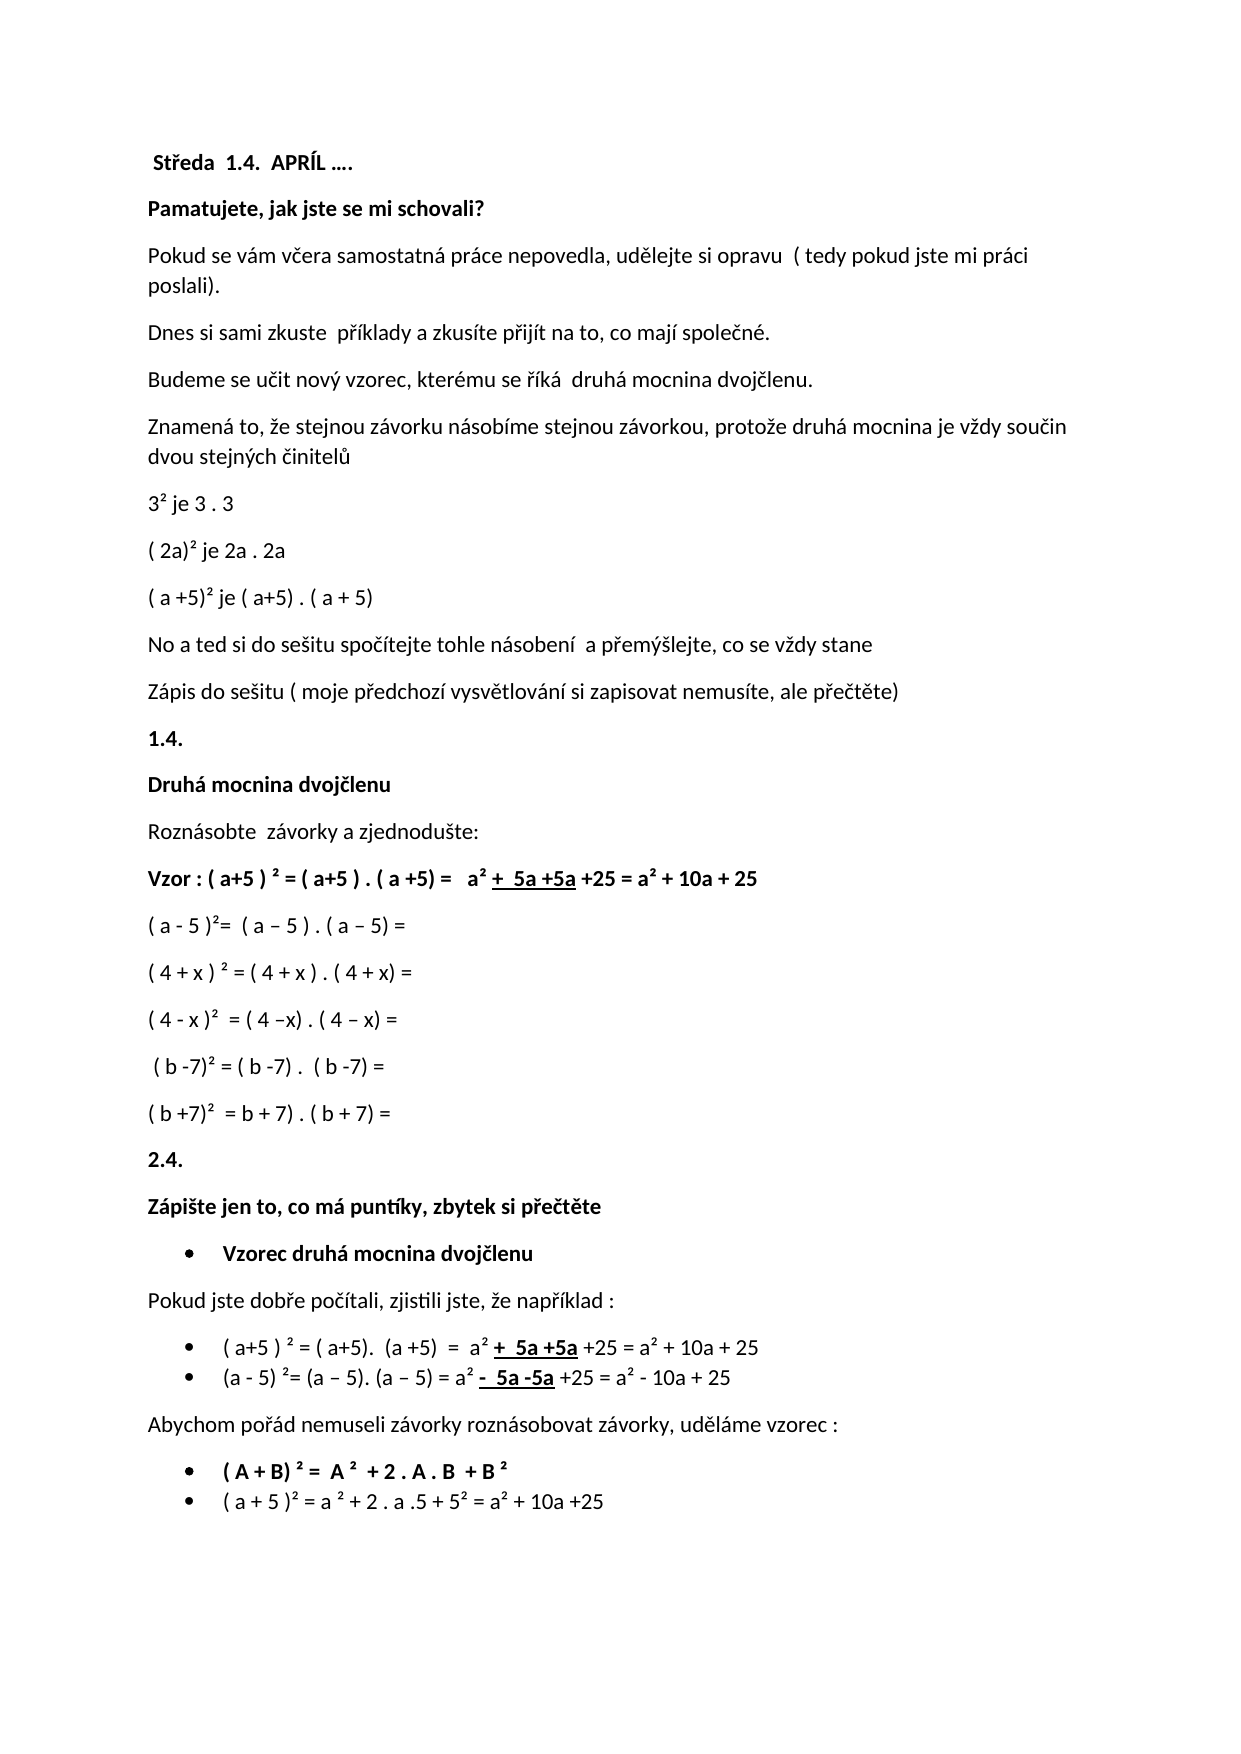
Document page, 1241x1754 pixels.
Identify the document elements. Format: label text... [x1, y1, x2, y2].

text No a ted si do sešitu spočítejte tohle násobení a přemýšlejte, co se vždy stane [148, 630, 1093, 658]
text Středa 1.4. APRÍL …. [148, 148, 1093, 176]
text Pamatujete, jak jste se mi schovali? [148, 194, 1093, 222]
text Zápis do sešitu ( moje předchozí vysvětlování si zapisovat nemusíte, ale přečtěte) [148, 677, 1093, 705]
text ( b +7)² = b + 7) . ( b + 7) = [148, 1099, 1093, 1127]
list ( a + 5 )² = a ² + 2 . a .5 + 5² = a² + 10a +25 [185, 1487, 1093, 1515]
text Vzor : ( a+5 ) ² = ( a+5 ) . ( a +5) = a² + 5a +5a +25 = a² + 10a + 25 [148, 864, 1093, 892]
list Vzorec druhá mocnina dvojčlenu [185, 1239, 1093, 1267]
text Pokud jste dobře počítali, zjistili jste, že například : [148, 1286, 1093, 1314]
text Zápište jen to, co má puntíky, zbytek si přečtěte [148, 1192, 1093, 1220]
text Pokud se vám včera samostatná práce nepovedla, udělejte si opravu ( tedy pokud jste mi práci poslali). [148, 241, 1093, 299]
text Znamená to, že stejnou závorku násobíme stejnou závorkou, protože druhá mocnina je vždy součin dvou stejných činitelů [148, 412, 1093, 470]
text ( 4 - x )² = ( 4 –x) . ( 4 – x) = [148, 1005, 1093, 1033]
text ( 2a)² je 2a . 2a [148, 536, 1093, 564]
text Abychom pořád nemuseli závorky roznásobovat závorky, uděláme vzorec : [148, 1410, 1093, 1438]
text ( b -7)² = ( b -7) . ( b -7) = [148, 1052, 1093, 1080]
text ( 4 + x ) ² = ( 4 + x ) . ( 4 + x) = [148, 958, 1093, 986]
text 2.4. [148, 1146, 1093, 1173]
text Dnes si sami zkuste příklady a zkusíte přijít na to, co mají společné. [148, 318, 1093, 346]
text Budeme se učit nový vzorec, kterému se říká druhá mocnina dvojčlenu. [148, 365, 1093, 393]
text Druhá mocnina dvojčlenu [148, 771, 1093, 798]
list ( A + B) ² = A ² + 2 . A . B + B ² [185, 1457, 1093, 1485]
text 1.4. [148, 724, 1093, 752]
list (a - 5) ²= (a – 5). (a – 5) = a² - 5a -5a +25 = a² - 10a + 25 [185, 1363, 1093, 1391]
text ( a - 5 )²= ( a – 5 ) . ( a – 5) = [148, 911, 1093, 939]
text 3² je 3 . 3 [148, 489, 1093, 517]
list ( a+5 ) ² = ( a+5). (a +5) = a² + 5a +5a +25 = a² + 10a + 25 [185, 1333, 1093, 1361]
text ( a +5)² je ( a+5) . ( a + 5) [148, 583, 1093, 611]
text Roznásobte závorky a zjednodušte: [148, 817, 1093, 845]
